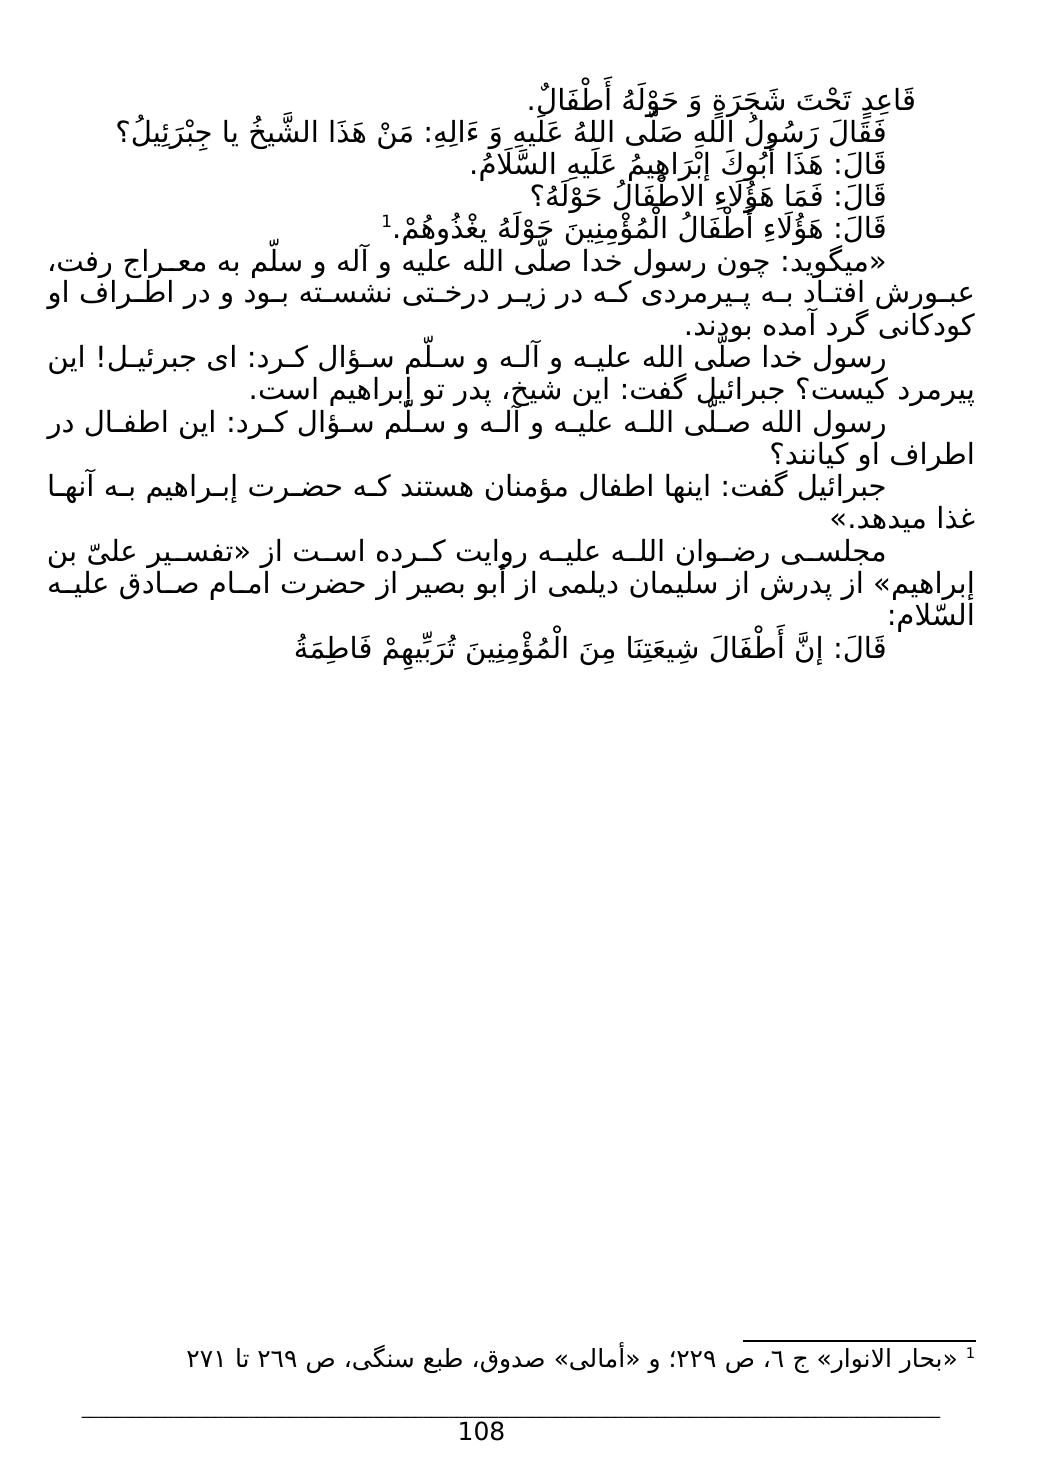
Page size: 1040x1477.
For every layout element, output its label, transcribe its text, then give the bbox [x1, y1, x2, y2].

text قَالَ: هَذَا أَبُوكَ إبْرَاهِیمُ عَلَیهِ السَّلَامُ. [47, 149, 975, 181]
text جبرائیل گفت: اینها اطفال مؤمنان هستند كه حضرت إبراهیم به آنها غذا میدهد.» [47, 471, 975, 536]
text «میگوید: چون رسول خدا صلّى الله علیه و آله و سلّم به معراج رفت، عبورش افتاد به پیرمردى كه در زیر درختى نشسته بود و در اطراف او كودكانى گرد آمده بودند. [47, 245, 975, 342]
text فَقَالَ رَسُولُ اللهِ صَلَّى اللهُ عَلَیهِ وَ ءَالِهِ: مَنْ هَذَا الشَّیخُ یا جِبْرَئِیلُ؟ [47, 117, 975, 149]
text قَالَ: فَمَا هَؤُلَاءِ الاطْفَالُ حَوْلَهُ؟ [47, 181, 975, 213]
text قَالَ: هَؤُلَاءِ أَطْفَالُ الْمُؤْمِنِینَ حَوْلَهُ یغْذُوهُمْ. [47, 213, 975, 245]
text قَاعِدٍ تَحْتَ شَجَرَةٍ وَ حَوْلَهُ أَطْفَالٌ. [47, 84, 975, 117]
text قَالَ: إنَّ أَطْفَالَ شِیعَتِنَا مِنَ الْمُؤْمِنِینَ تُرَبِّیهِمْ فَاطِمَةُ [47, 632, 975, 664]
text رسول الله صلّى الله علیه و آله و سلّم سؤال كرد: این اطفال در اطراف او كیانند؟ [47, 407, 975, 471]
text مجلسى رضوان الله علیه روایت كرده است از «تفسیر علىّ بن إبراهیم» از پدرش از سلیمان دیلمى از أبو بصیر از حضرت امام صادق علیه السّلام: [47, 536, 975, 632]
text رسول خدا صلّى الله علیه و آله و سلّم سؤال كرد: اى جبرئیل! این پیرمرد كیست؟ جبرائیل گفت: این شیخ، پدر تو إبراهیم است. [47, 342, 975, 407]
